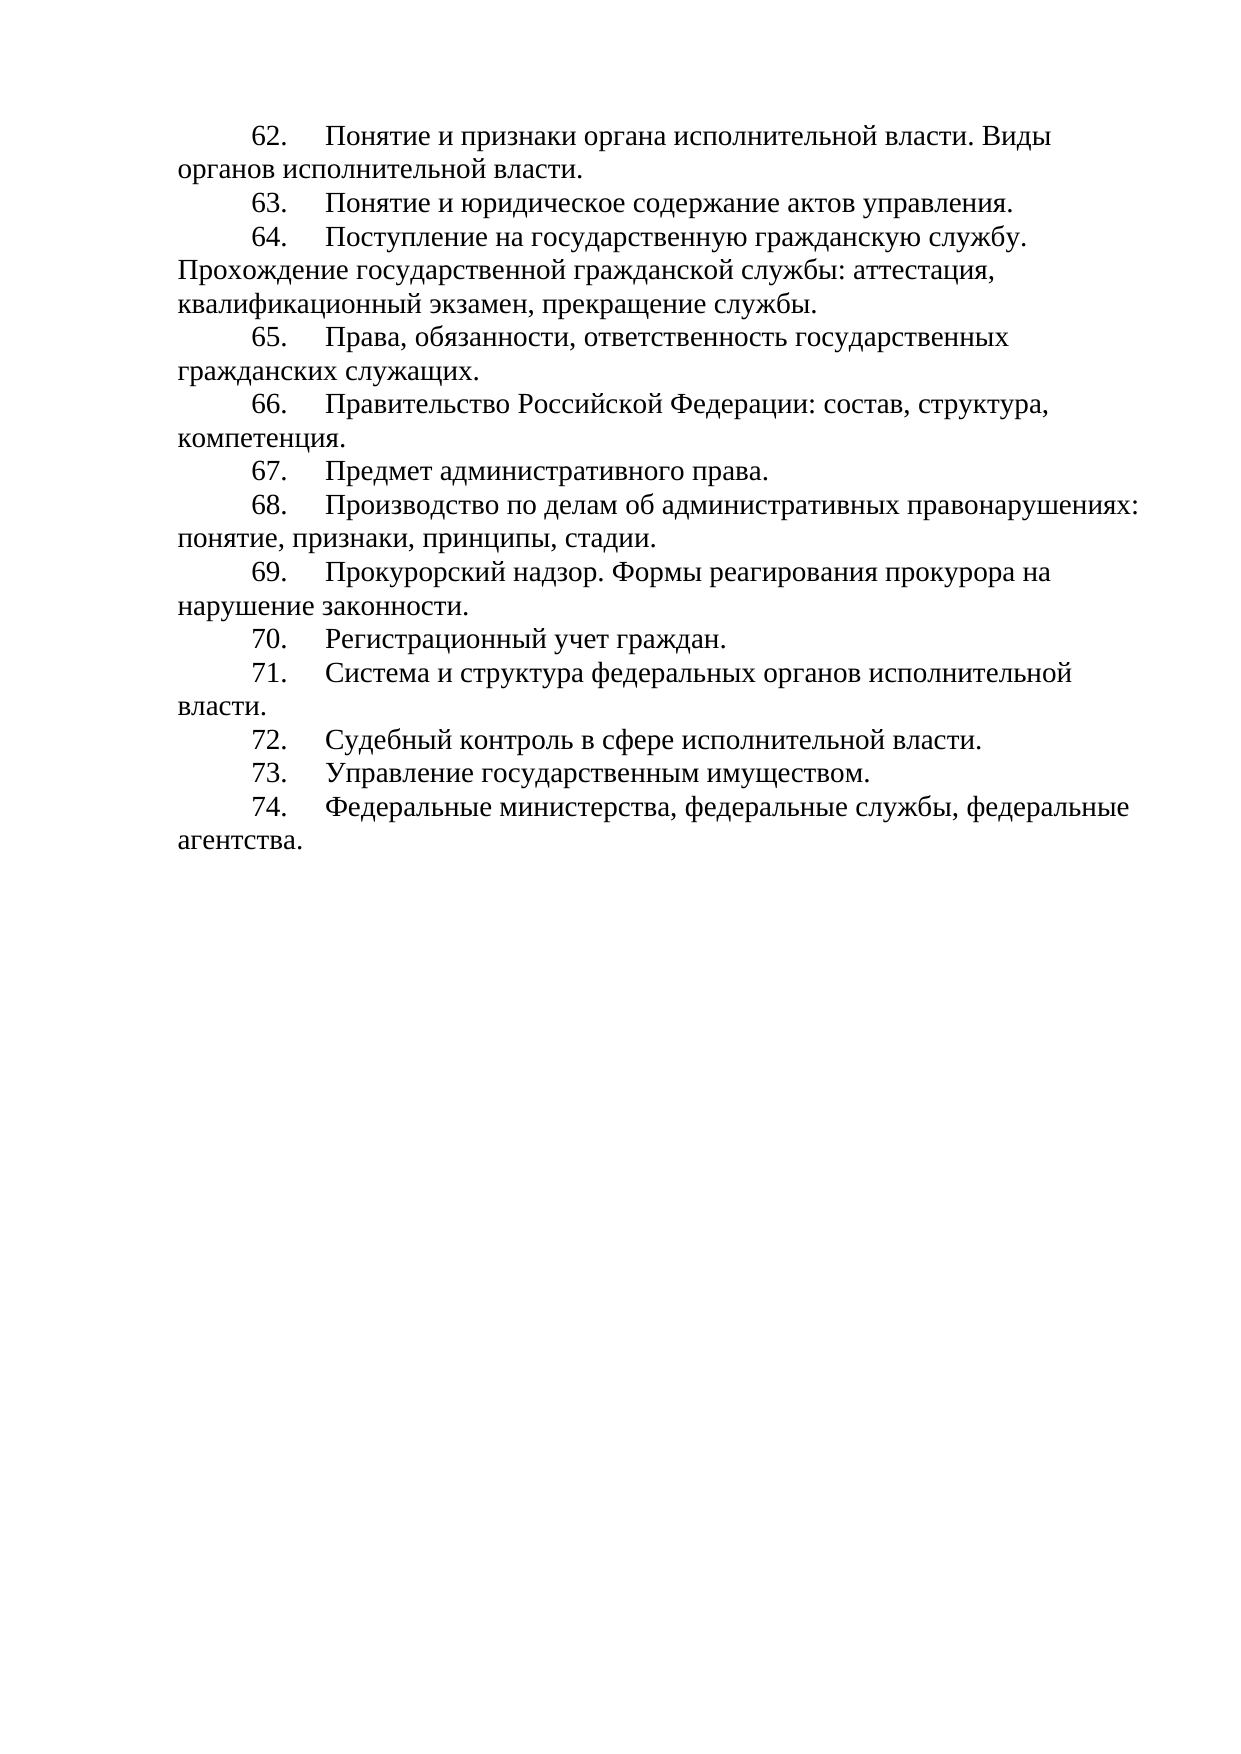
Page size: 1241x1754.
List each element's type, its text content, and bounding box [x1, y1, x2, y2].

list Система и структура федеральных органов исполнительной власти. [177, 655, 1152, 722]
list Понятие и признаки органа исполнительной власти. Виды органов исполнительной власти. [177, 118, 1152, 185]
list Регистрационный учет граждан. [177, 621, 1152, 655]
list Судебный контроль в сфере исполнительной власти. [177, 722, 1152, 755]
list Понятие и юридическое содержание актов управления. [177, 185, 1152, 219]
list Управление государственным имуществом. [177, 755, 1152, 789]
list Поступление на государственную гражданскую службу. Прохождение государственной гражданской службы: аттестация, квалификационный экзамен, прекращение службы. [177, 219, 1152, 319]
list Предмет административного права. [177, 453, 1152, 487]
list Правительство Российской Федерации: состав, структура, компетенция. [177, 386, 1152, 453]
list Федеральные министерства, федеральные службы, федеральные агентства. [177, 789, 1152, 856]
list Прокурорский надзор. Формы реагирования прокурора на нарушение законности. [177, 554, 1152, 621]
list Производство по делам об административных правонарушениях: понятие, признаки, принципы, стадии. [177, 487, 1152, 554]
list Права, обязанности, ответственность государственных гражданских служащих. [177, 319, 1152, 386]
